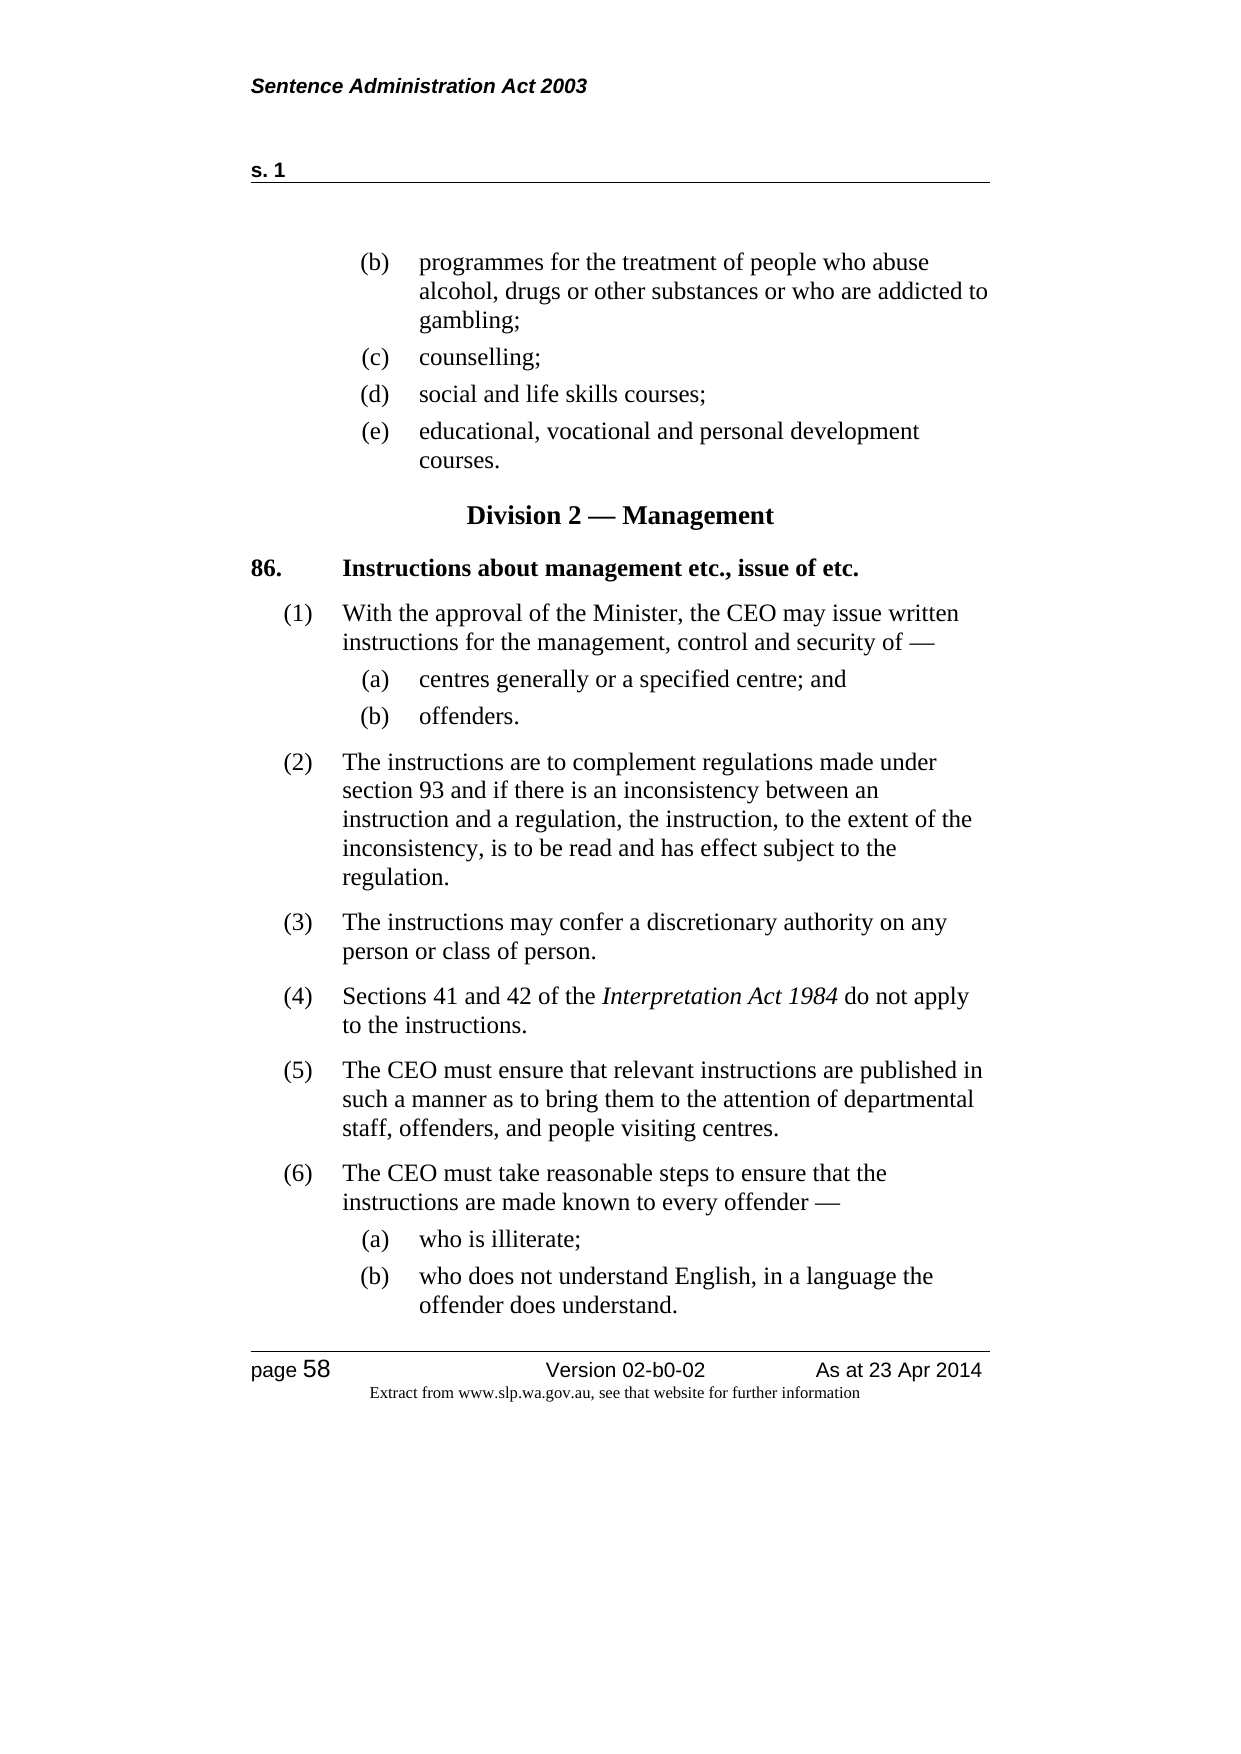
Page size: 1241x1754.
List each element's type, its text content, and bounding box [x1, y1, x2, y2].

text (e) educational, vocational and personal development courses. [251, 416, 990, 474]
text (b) offenders. [251, 701, 990, 730]
text (6) The CEO must take reasonable steps to ensure that the instructions are made known to every offender — [251, 1158, 990, 1216]
text (a) centres generally or a specified centre; and [251, 664, 990, 693]
text (b) who does not understand English, in a language the offender does understand. [251, 1261, 990, 1319]
text (1) With the approval of the Minister, the CEO may issue written instructions for the management, control and security of — [251, 598, 990, 656]
text (a) who is illiterate; [251, 1224, 990, 1253]
text (3) The instructions may confer a discretionary authority on any person or class of person. [251, 907, 990, 964]
subtitle Division 2 — Management [251, 499, 990, 530]
text (2) The instructions are to complement regulations made under section 93 and if there is an inconsistency between an instruction and a regulation, the instruction, to the extent of the inconsistency, is to be read and has effect subject to the regulation. [251, 747, 990, 890]
text (b) programmes for the treatment of people who abuse alcohol, drugs or other substances or who are addicted to gambling; [251, 247, 990, 334]
text (5) The CEO must ensure that relevant instructions are published in such a manner as to bring them to the attention of departmental staff, offenders, and people visiting centres. [251, 1055, 990, 1142]
subtitle 86. Instructions about management etc., issue of etc. [251, 553, 990, 582]
text (4) Sections 41 and 42 of the Interpretation Act 1984 do not apply to the instructions. [251, 981, 990, 1039]
text (c) counselling; [251, 342, 990, 371]
text (d) social and life skills courses; [251, 379, 990, 408]
